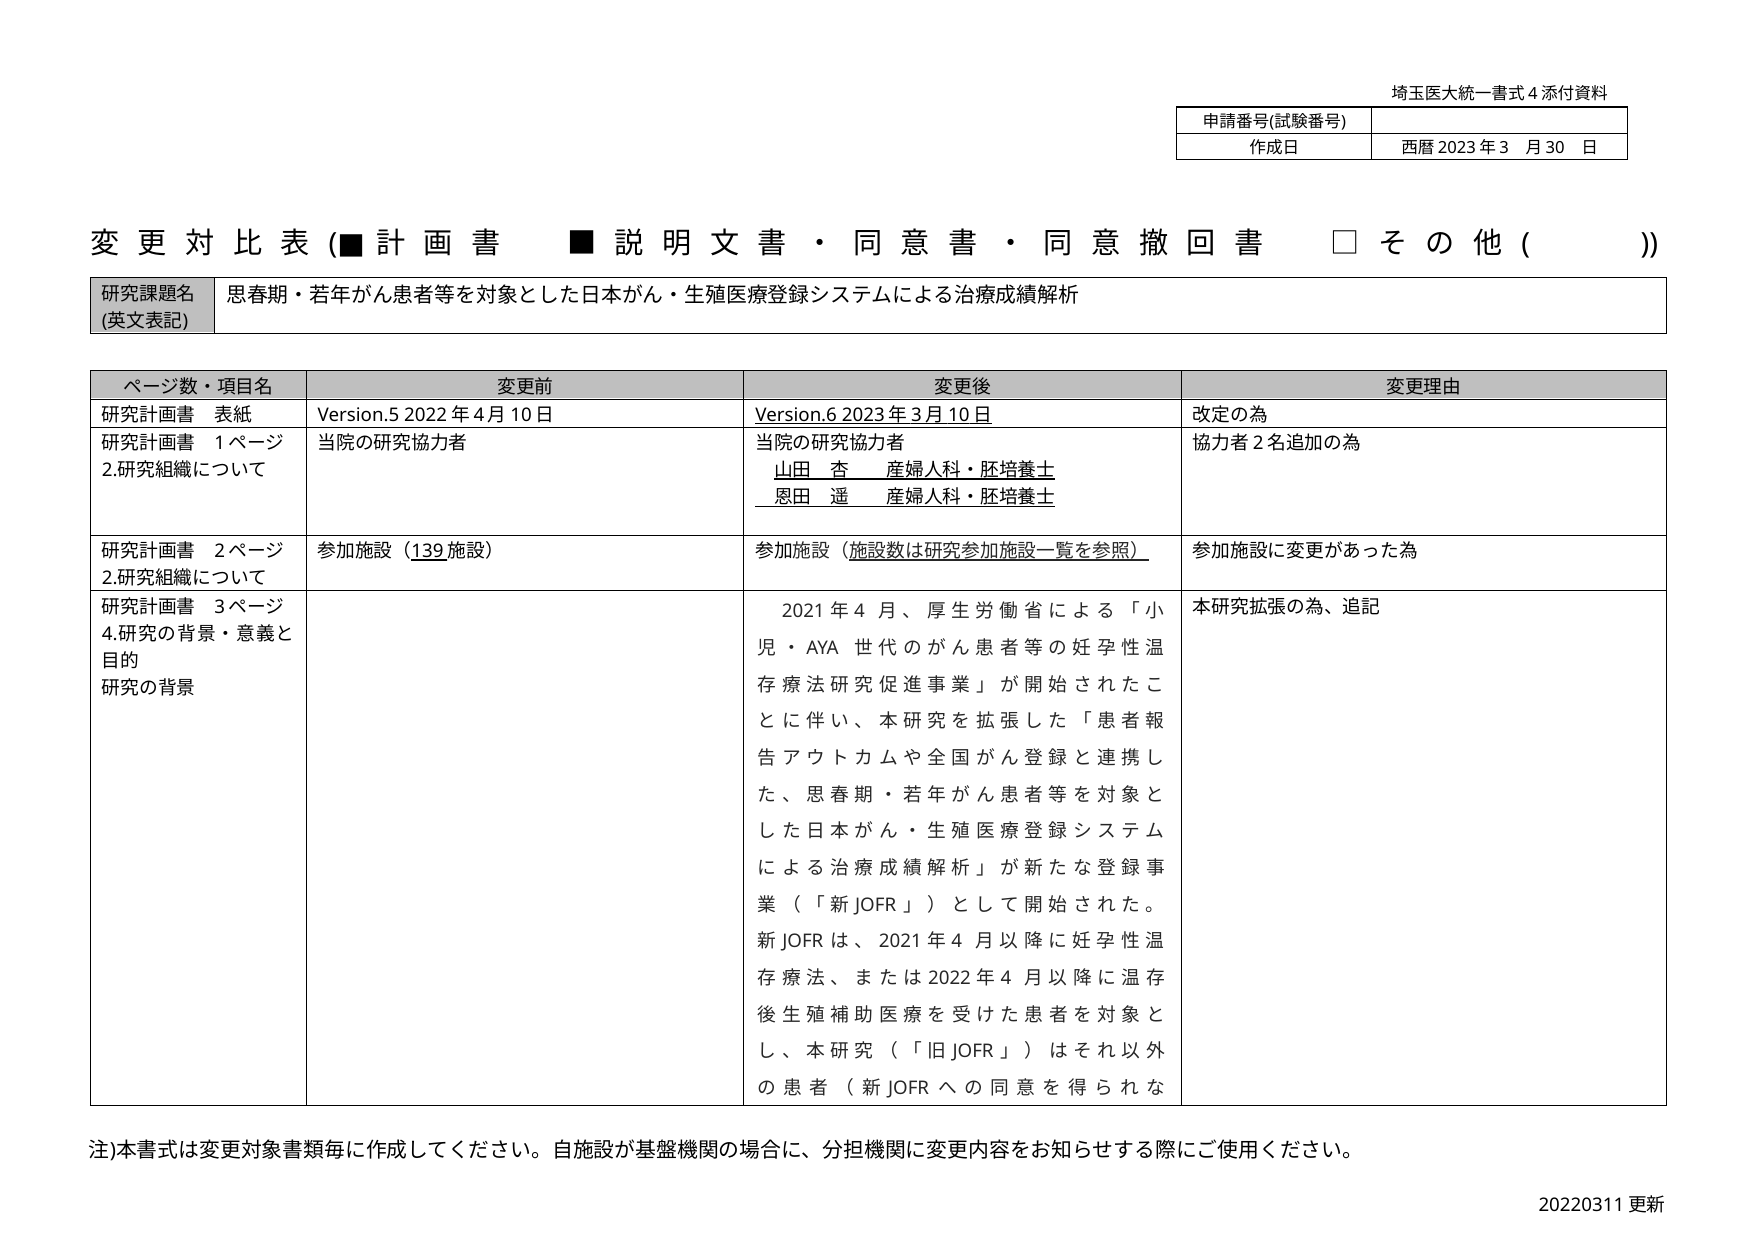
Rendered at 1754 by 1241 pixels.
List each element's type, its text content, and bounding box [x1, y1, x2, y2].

table_cell 研究計画書 1ページ 2.研究組織について [91, 428, 306, 535]
table_cell 参加施設（施設数は研究参加施設一覧を参照） [744, 536, 1181, 590]
table_header ページ数・項目名 [91, 371, 306, 398]
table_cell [744, 591, 1181, 1104]
table_header 変更前 [307, 371, 743, 398]
table_cell Version.6 2023年3月10日 [744, 400, 1181, 427]
table_cell 参加施設（139施設） [307, 536, 743, 590]
table_cell 当院の研究協力者 山田 杏 産婦人科・胚培養士 恩田 遥 産婦人科・胚培養士 [744, 428, 1181, 535]
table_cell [91, 591, 306, 1104]
table_cell Version.5 2022年4月10日 [307, 400, 743, 427]
table_cell 研究計画書 表紙 [91, 400, 306, 427]
table_header 変更後 [744, 371, 1181, 398]
table_header 研究課題名 (英文表記) [91, 278, 214, 332]
table_header 変更理由 [1182, 371, 1666, 398]
table_header 思春期・若年がん患者等を対象とした日本がん・生殖医療登録システムによる治療成績解析 [215, 278, 1666, 332]
table_cell 参加施設に変更があった為 [1182, 536, 1666, 590]
table_cell 研究計画書 2ページ 2.研究組織について [91, 536, 306, 590]
table_cell [307, 591, 743, 1104]
table_cell 改定の為 [1182, 400, 1666, 427]
table_cell 当院の研究協力者 [307, 428, 743, 535]
table_cell 協力者2名追加の為 [1182, 428, 1666, 535]
table_cell 本研究拡張の為、追記 [1182, 591, 1666, 1104]
text 変更対比表(■計画書 ■説明文書・同意書・同意撤回書 □その他( )) [90, 204, 1664, 277]
